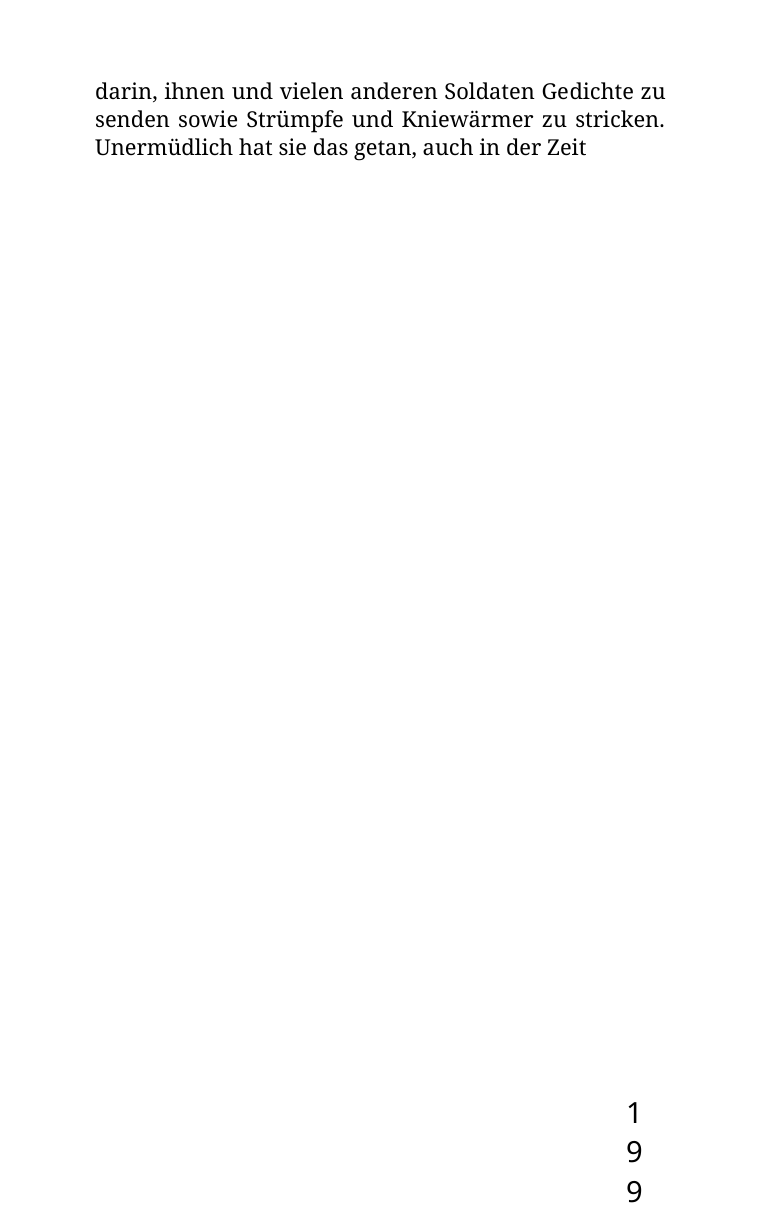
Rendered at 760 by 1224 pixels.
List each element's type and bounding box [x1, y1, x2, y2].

text [95, 77, 666, 161]
